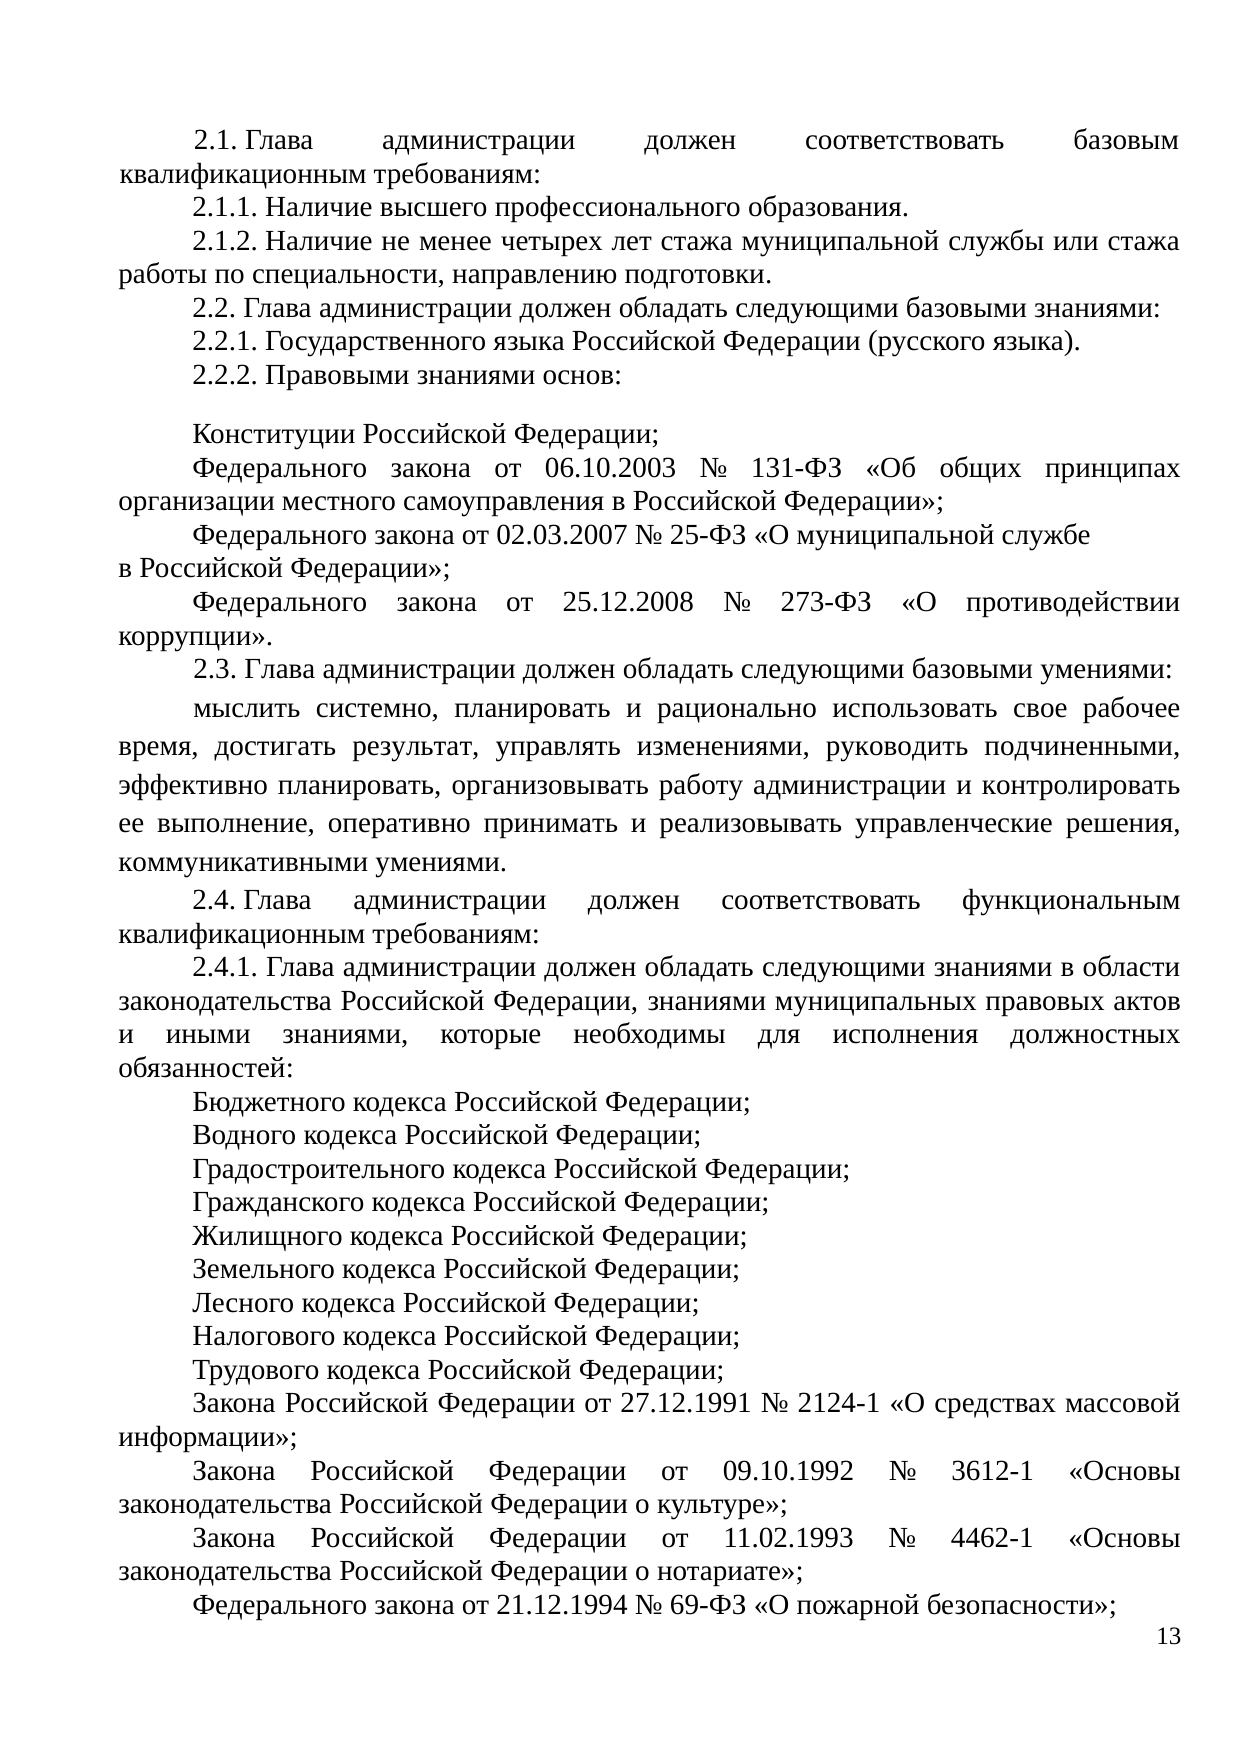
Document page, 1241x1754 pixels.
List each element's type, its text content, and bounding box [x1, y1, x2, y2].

list 2.2.2. Правовыми знаниями основ: [118, 357, 1181, 391]
text Федерального закона от 25.12.2008 № 273-ФЗ «О противодействии коррупции». [118, 584, 1181, 651]
list 2.3. Глава администрации должен обладать следующими базовыми умениями: [118, 651, 1181, 685]
text Федерального закона от 21.12.1994 № 69-ФЗ «О пожарной безопасности»; [118, 1587, 1181, 1620]
text Земельного кодекса Российской Федерации; [118, 1251, 1181, 1285]
text Лесного кодекса Российской Федерации; [118, 1285, 1181, 1318]
text Федерального закона от 06.10.2003 № 131-ФЗ «Об общих принципах организации местного самоуправления в Российской Федерации»; [118, 450, 1181, 517]
text Гражданского кодекса Российской Федерации; [118, 1184, 1181, 1218]
text 2.1.1. Наличие высшего профессионального образования. [118, 189, 1181, 223]
list мыслить системно, планировать и рационально использовать свое рабочее время, достигать результат, управлять изменениями, руководить подчиненными, эффективно планировать, организовывать работу администрации и контролировать ее выполнение, оперативно принимать и реализовывать управленческие решения, коммуникативными умениями. [118, 690, 1181, 877]
text Федерального закона от 02.03.2007 № 25-ФЗ «О муниципальной службе в Российской Федерации»; [118, 517, 1181, 584]
text Закона Российской Федерации от 11.02.1993 № 4462-1 «Основы законодательства Российской Федерации о нотариате»; [118, 1520, 1181, 1587]
text 2.4. Глава администрации должен соответствовать функциональным квалификационным требованиям: [118, 882, 1181, 949]
text Конституции Российской Федерации; [118, 416, 1181, 450]
text Водного кодекса Российской Федерации; [118, 1117, 1181, 1151]
text Трудового кодекса Российской Федерации; [118, 1352, 1181, 1386]
text 2.1. Глава администрации должен соответствовать базовым квалификационным требованиям: [119, 122, 1179, 189]
text Градостроительного кодекса Российской Федерации; [118, 1151, 1181, 1184]
text Налогового кодекса Российской Федерации; [118, 1318, 1181, 1352]
text Жилищного кодекса Российской Федерации; [118, 1218, 1181, 1251]
text Закона Российской Федерации от 09.10.1992 № 3612-1 «Основы законодательства Российской Федерации о культуре»; [118, 1453, 1181, 1520]
text 2.4.1. Глава администрации должен обладать следующими знаниями в области законодательства Российской Федерации, знаниями муниципальных правовых актов и иными знаниями, которые необходимы для исполнения должностных обязанностей: [118, 949, 1181, 1084]
text 2.2. Глава администрации должен обладать следующими базовыми знаниями: [118, 290, 1181, 323]
text Закона Российской Федерации от 27.12.1991 № 2124-1 «О средствах массовой информации»; [118, 1386, 1181, 1453]
text 2.1.2. Наличие не менее четырех лет стажа муниципальной службы или стажа работы по специальности, направлению подготовки. [118, 223, 1181, 290]
text 2.2.1. Государственного языка Российской Федерации (русского языка). [118, 323, 1181, 357]
text Бюджетного кодекса Российской Федерации; [118, 1084, 1181, 1117]
